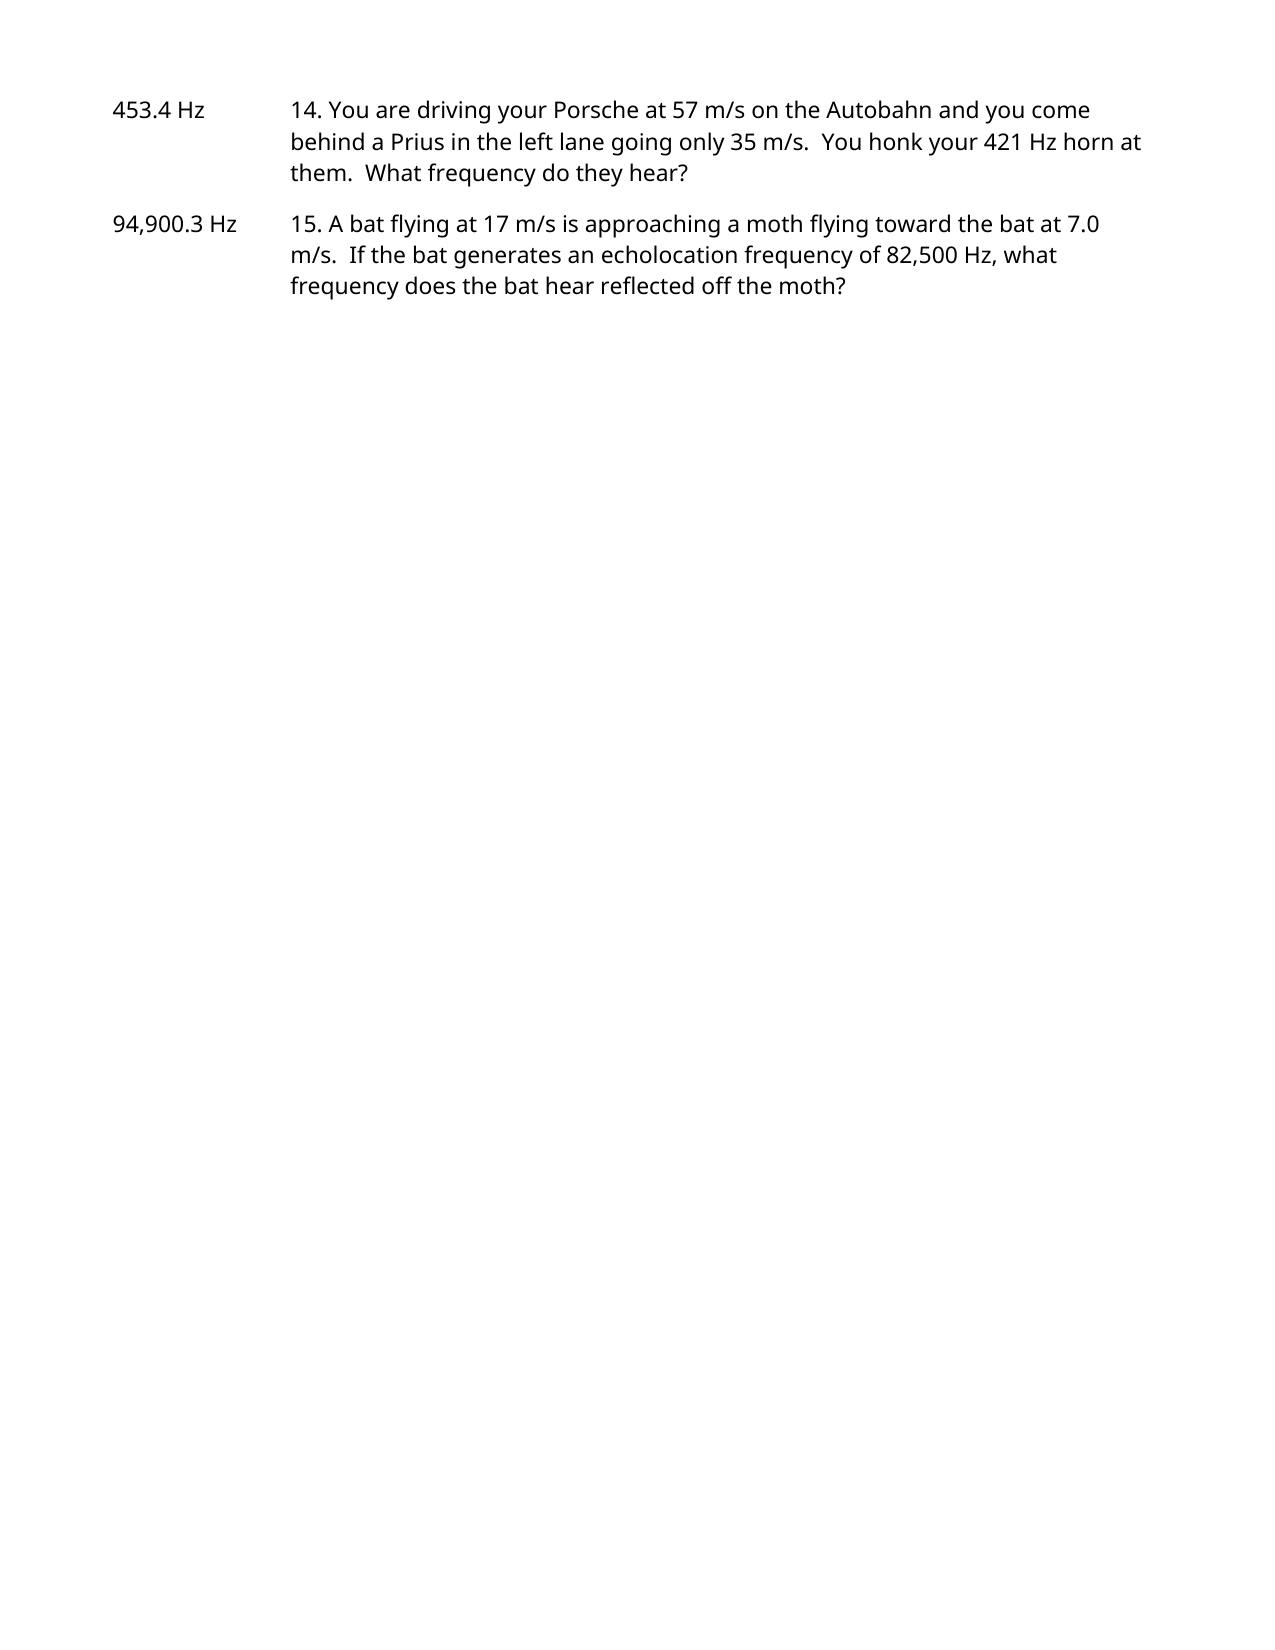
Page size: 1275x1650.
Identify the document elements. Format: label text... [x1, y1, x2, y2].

table_cell 453.4 Hz [104, 75, 281, 188]
table_cell 94,900.3 Hz [104, 188, 281, 301]
table_cell 15. A bat flying at 17 m/s is approaching a moth flying toward the bat at 7.0 m/s. If the bat generates an echolocation frequency of 82,500 Hz, what frequency does the bat hear reflected off the moth? [281, 188, 1162, 301]
table_cell 14. You are driving your Porsche at 57 m/s on the Autobahn and you come behind a Prius in the left lane going only 35 m/s. You honk your 421 Hz horn at them. What frequency do they hear? [281, 75, 1162, 188]
